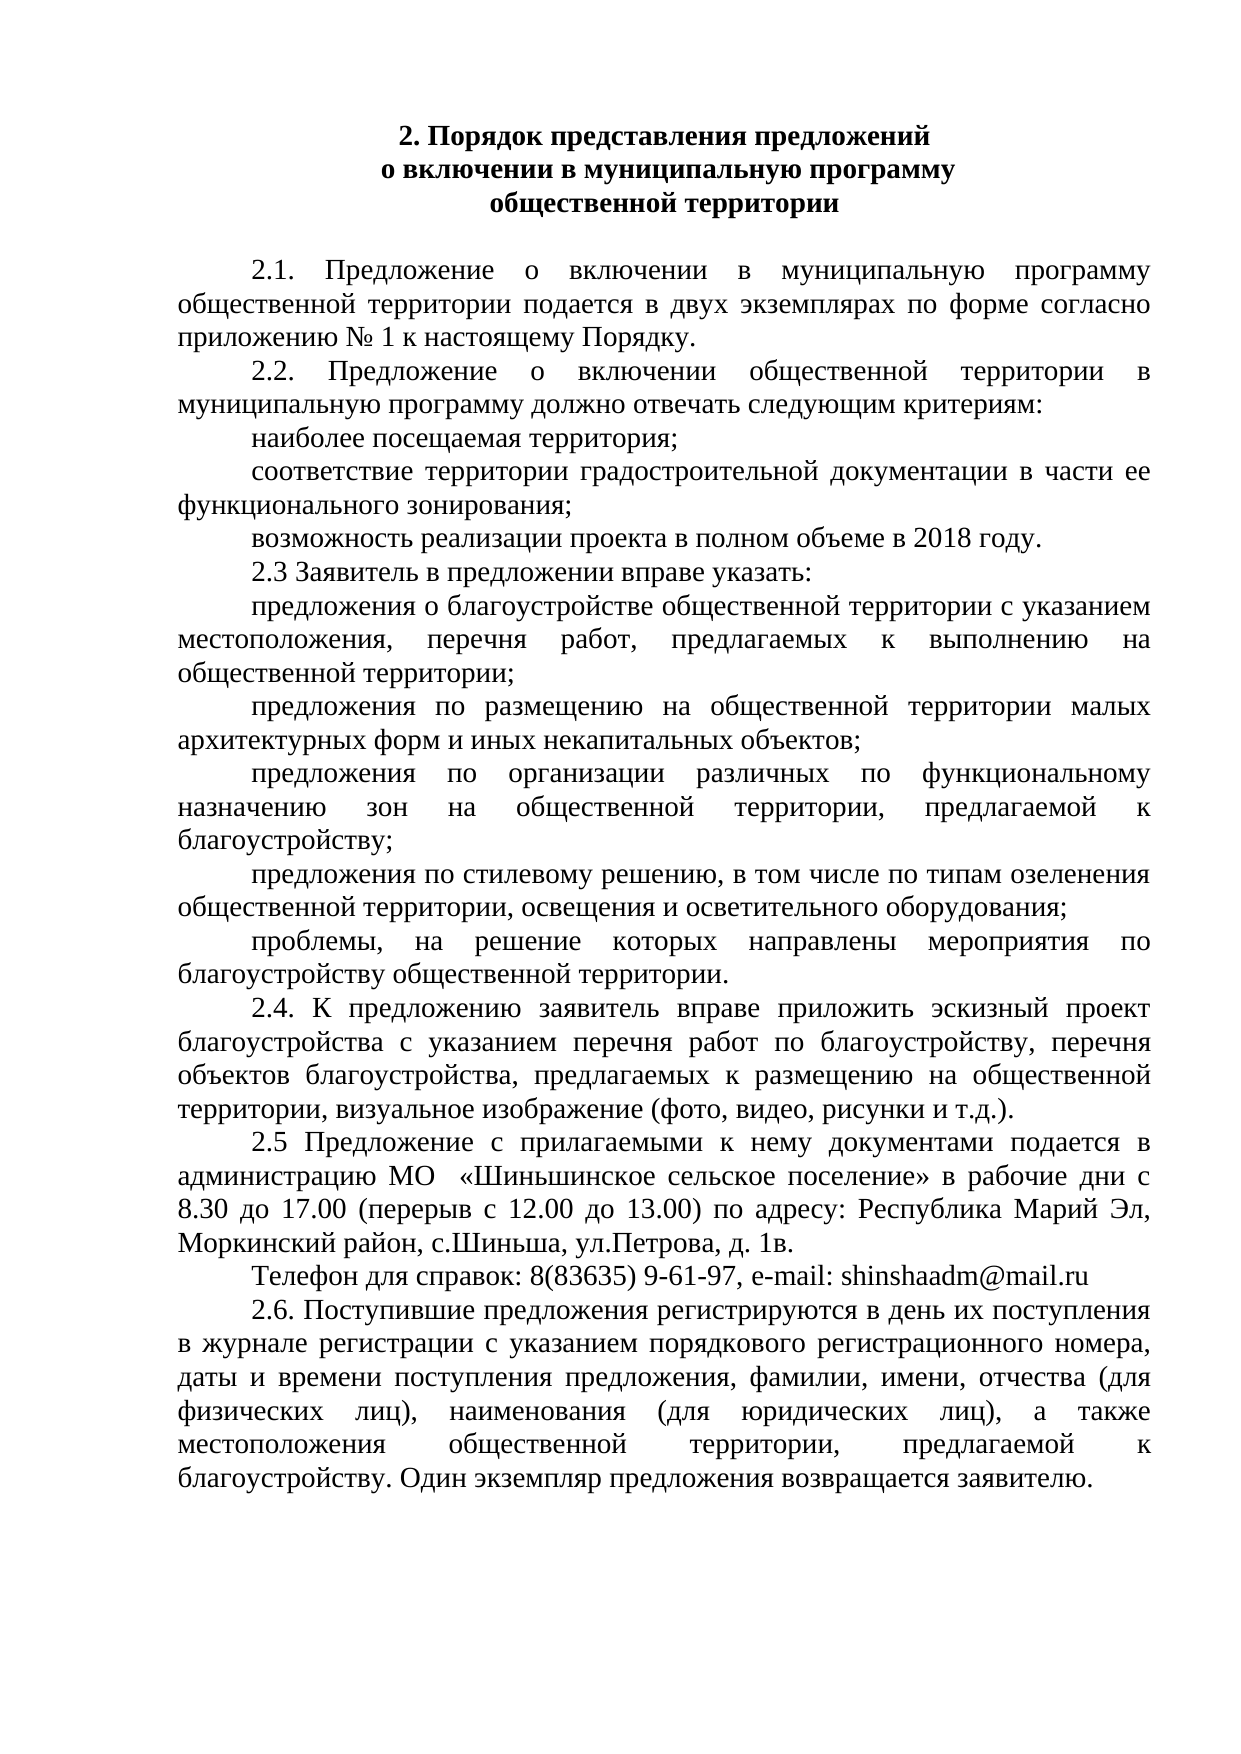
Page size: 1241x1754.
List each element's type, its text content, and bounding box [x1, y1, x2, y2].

text 2.3 Заявитель в предложении вправе указать: [177, 554, 1152, 588]
text 2.6. Поступившие предложения регистрируются в день их поступления в журнале регистрации с указанием порядкового регистрационного номера, даты и времени поступления предложения, фамилии, имени, отчества (для физических лиц), наименования (для юридических лиц), а также местоположения общественной территории, предлагаемой к благоустройству. Один экземпляр предложения возвращается заявителю. [177, 1292, 1152, 1493]
text 2.1. Предложение о включении в муниципальную программу общественной территории подается в двух экземплярах по форме согласно приложению № 1 к настоящему Порядку. [177, 252, 1152, 353]
text 2.4. К предложению заявитель вправе приложить эскизный проект благоустройства с указанием перечня работ по благоустройству, перечня объектов благоустройства, предлагаемых к размещению на общественной территории, визуальное изображение (фото, видео, рисунки и т.д.). [177, 990, 1152, 1124]
text общественной территории [177, 185, 1152, 219]
text о включении в муниципальную программу [177, 152, 1152, 185]
text возможность реализации проекта в полном объеме в 2018 году. [177, 521, 1152, 554]
text предложения по стилевому решению, в том числе по типам озеленения общественной территории, освещения и осветительного оборудования; [177, 856, 1152, 923]
text 2.2. Предложение о включении общественной территории в муниципальную программу должно отвечать следующим критериям: [177, 353, 1152, 420]
text наиболее посещаемая территория; [177, 420, 1152, 453]
text 2.5 Предложение с прилагаемыми к нему документами подается в администрацию МО «Шиньшинское сельское поселение» в рабочие дни с 8.30 до 17.00 (перерыв с 12.00 до 13.00) по адресу: Республика Марий Эл, Моркинский район, с.Шиньша, ул.Петрова, д. 1в. [177, 1124, 1152, 1258]
text 2. Порядок представления предложений [177, 118, 1152, 152]
text проблемы, на решение которых направлены мероприятия по благоустройству общественной территории. [177, 923, 1152, 990]
text предложения по размещению на общественной территории малых архитектурных форм и иных некапитальных объектов; [177, 688, 1152, 755]
text соответствие территории градостроительной документации в части ее функционального зонирования; [177, 453, 1152, 521]
text предложения о благоустройстве общественной территории с указанием местоположения, перечня работ, предлагаемых к выполнению на общественной территории; [177, 588, 1152, 688]
text предложения по организации различных по функциональному назначению зон на общественной территории, предлагаемой к благоустройству; [177, 755, 1152, 856]
text Телефон для справок: 8(83635) 9-61-97, e-mail: shinshaadm@mail.ru [177, 1258, 1152, 1292]
